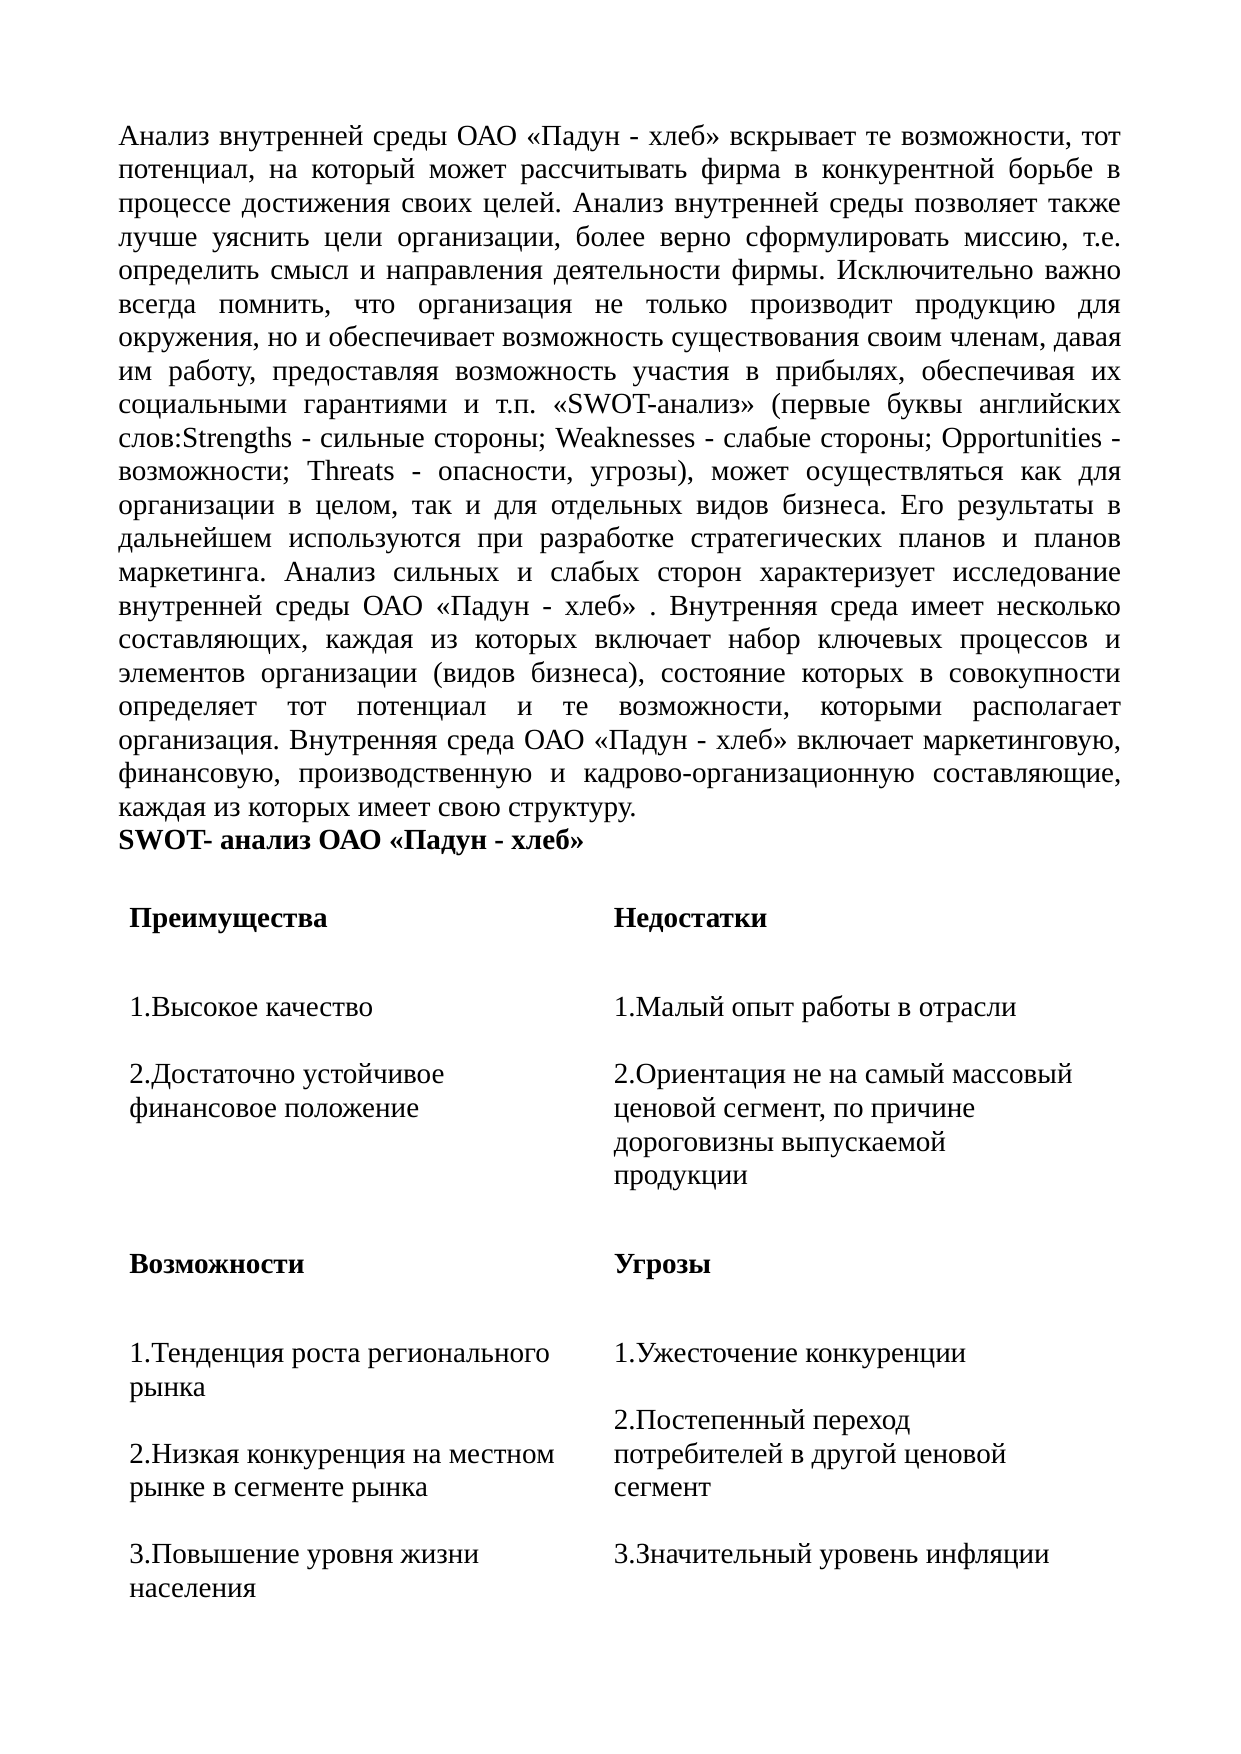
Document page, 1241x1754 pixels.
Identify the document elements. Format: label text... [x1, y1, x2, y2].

table_header Преимущества [118, 856, 602, 945]
table_header Недостатки [603, 856, 1087, 945]
text SWOT- анализ ОАО «Падун - хлеб» [118, 822, 1122, 856]
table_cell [118, 1291, 602, 1614]
table_cell 1.Высокое качество 2.Достаточно устойчивое финансовое положение [118, 945, 602, 1202]
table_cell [603, 1291, 1087, 1614]
table_cell Возможности [118, 1202, 602, 1291]
table_cell 1.Малый опыт работы в отрасли 2.Ориентация не на самый массовый ценовой сегмент, по причине дороговизны выпускаемой продукции [603, 945, 1087, 1202]
table_cell Угрозы [603, 1202, 1087, 1291]
text Анализ внутренней среды ОАО «Падун - хлеб» вскрывает те возможности, тот потенциал, на который может рассчитывать фирма в конкурентной борьбе в процессе достижения своих целей. Анализ внутренней среды позволяет также лучше уяснить цели организации, более верно сформулировать миссию, т.е. определить смысл и направления деятельности фирмы. Исключительно важно всегда помнить, что организация не только производит продукцию для окружения, но и обеспечивает возможность существования своим членам, давая им работу, предоставляя возможность участия в прибылях, обеспечивая их социальными гарантиями и т.п. «SWOT-анализ» (первые буквы английских слов:Strengths - сильные стороны; Weaknesses - слабые стороны; Opportunities - возможности; Threats - опасности, угрозы), может осуществляться как для организации в целом, так и для отдельных видов бизнеса. Его результаты в дальнейшем используются при разработке стратегических планов и планов маркетинга. Анализ сильных и слабых сторон характеризует исследование внутренней среды ОАО «Падун - хлеб» . Внутренняя среда имеет несколько составляющих, каждая из которых включает набор ключевых процессов и элементов организации (видов бизнеса), состояние которых в совокупности определяет тот потенциал и те возможности, которыми располагает организация. Внутренняя среда ОАО «Падун - хлеб» включает маркетинговую, финансовую, производственную и кадрово-организационную составляющие, каждая из которых имеет свою структуру. [118, 118, 1122, 822]
